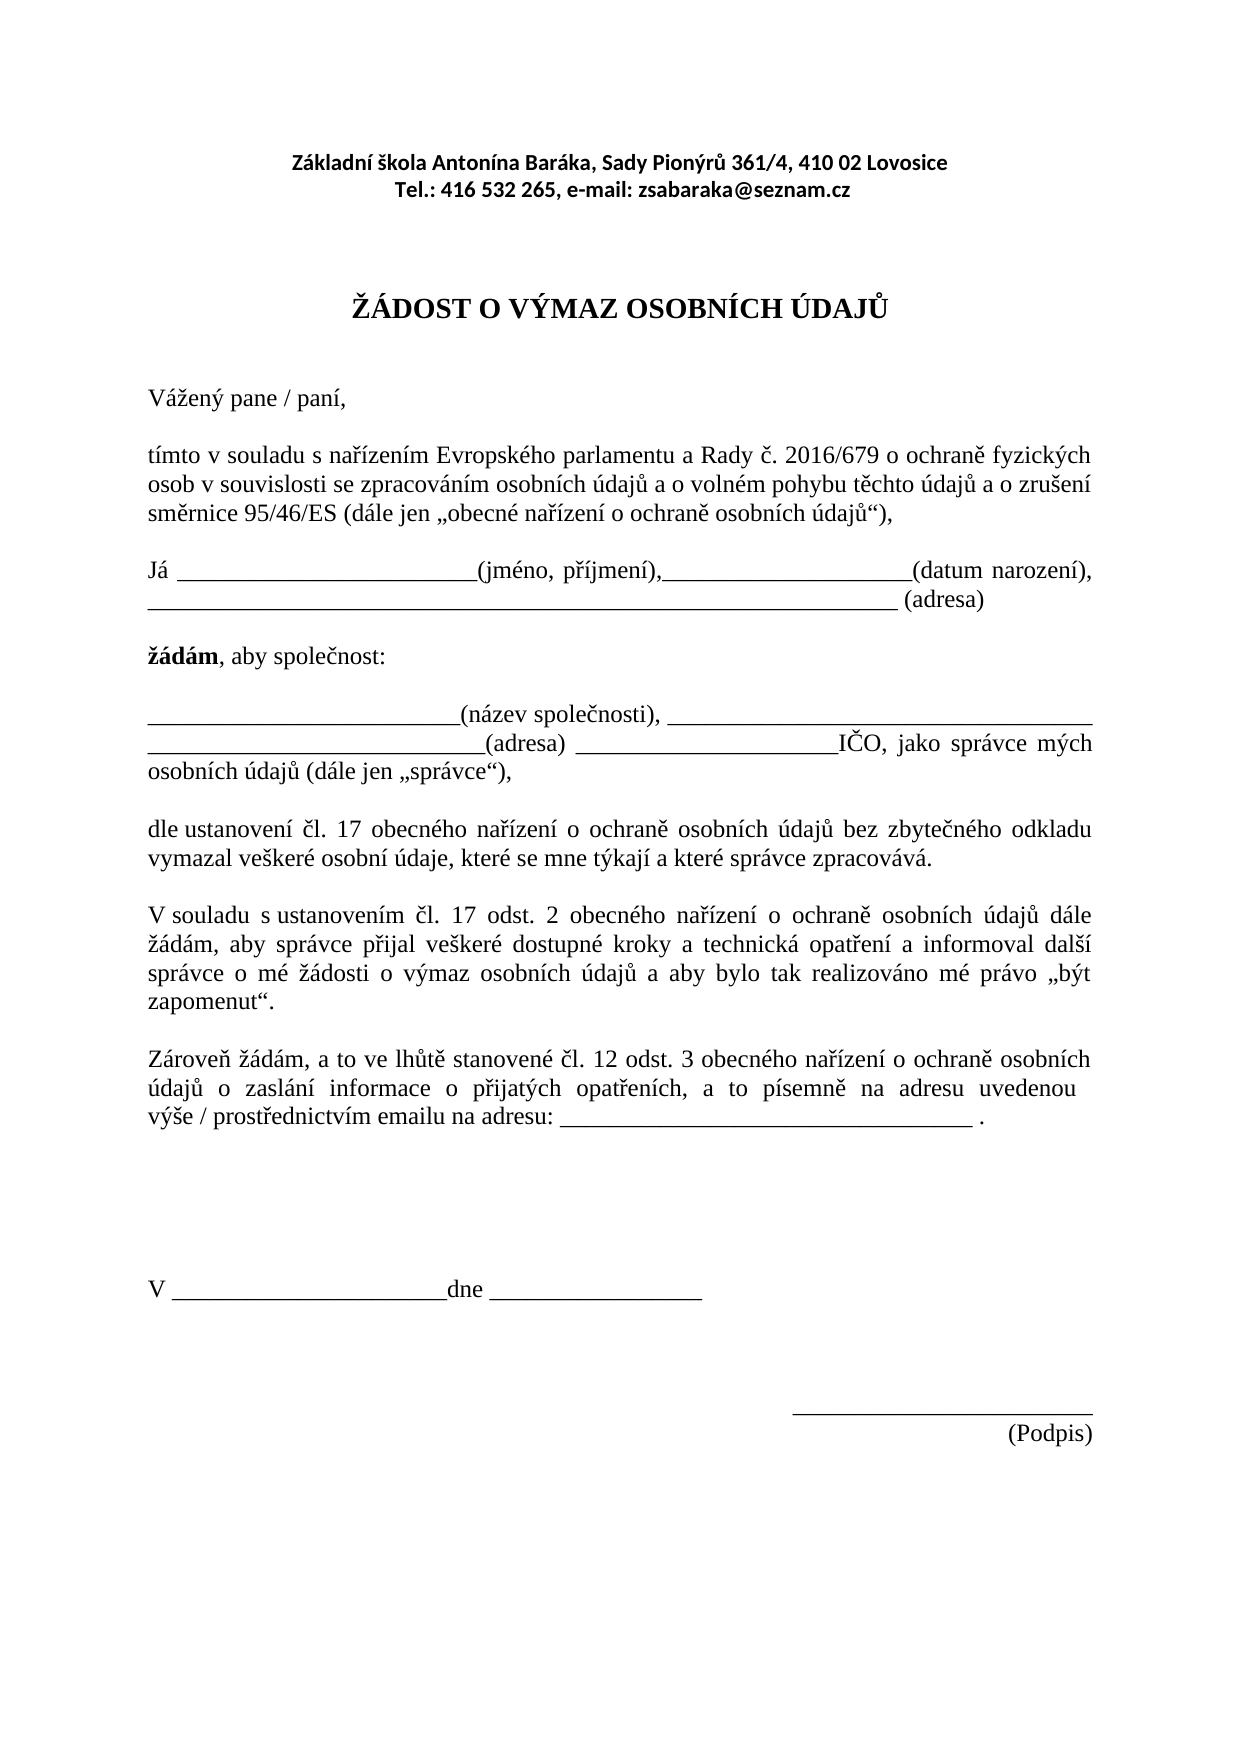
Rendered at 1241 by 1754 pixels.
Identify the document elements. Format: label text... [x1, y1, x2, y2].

text dle ustanovení čl. 17 obecného nařízení o ochraně osobních údajů bez zbytečného odkladu vymazal veškeré osobní údaje, které se mne týkají a které správce zpracovává. [148, 814, 1093, 871]
text Základní škola Antonína Baráka, Sady Pionýrů 361/4, 410 02 Lovosice Tel.: 416 532 265, e-mail: zsabaraka@seznam.cz [148, 148, 1093, 204]
text ŽÁDOST O VÝMAZ OSOBNÍCH ÚDAJŮ [148, 292, 1093, 325]
text Já ________________________(jméno, příjmení),____________________(datum narození), ____________________________________________________________ (adresa) [148, 555, 1093, 613]
text tímto v souladu s nařízením Evropského parlamentu a Rady č. 2016/679 o ochraně fyzických osob v souvislosti se zpracováním osobních údajů a o volném pohybu těchto údajů a o zrušení směrnice 95/46/ES (dále jen „obecné nařízení o ochraně osobních údajů“), [148, 440, 1093, 526]
text Zároveň žádám, a to ve lhůtě stanovené čl. 12 odst. 3 obecného nařízení o ochraně osobních údajů o zaslání informace o přijatých opatřeních, a to písemně na adresu uvedenou výše / prostřednictvím emailu na adresu: _________________________________ . [148, 1044, 1093, 1130]
text (Podpis) [148, 1418, 1093, 1446]
text V souladu s ustanovením čl. 17 odst. 2 obecného nařízení o ochraně osobních údajů dále žádám, aby správce přijal veškeré dostupné kroky a technická opatření a informoval další správce o mé žádosti o výmaz osobních údajů a aby bylo tak realizováno mé právo „být zapomenut“. [148, 900, 1093, 1015]
text ________________________ [148, 1389, 1093, 1418]
text žádám, aby společnost: [148, 641, 1093, 670]
text V ______________________dne _________________ [148, 1274, 1093, 1303]
text _________________________(název společnosti), __________________________________ ___________________________(adresa) _____________________IČO, jako správce mých osobních údajů (dále jen „správce“), [148, 699, 1093, 785]
text Vážený pane / paní, [148, 383, 1093, 411]
